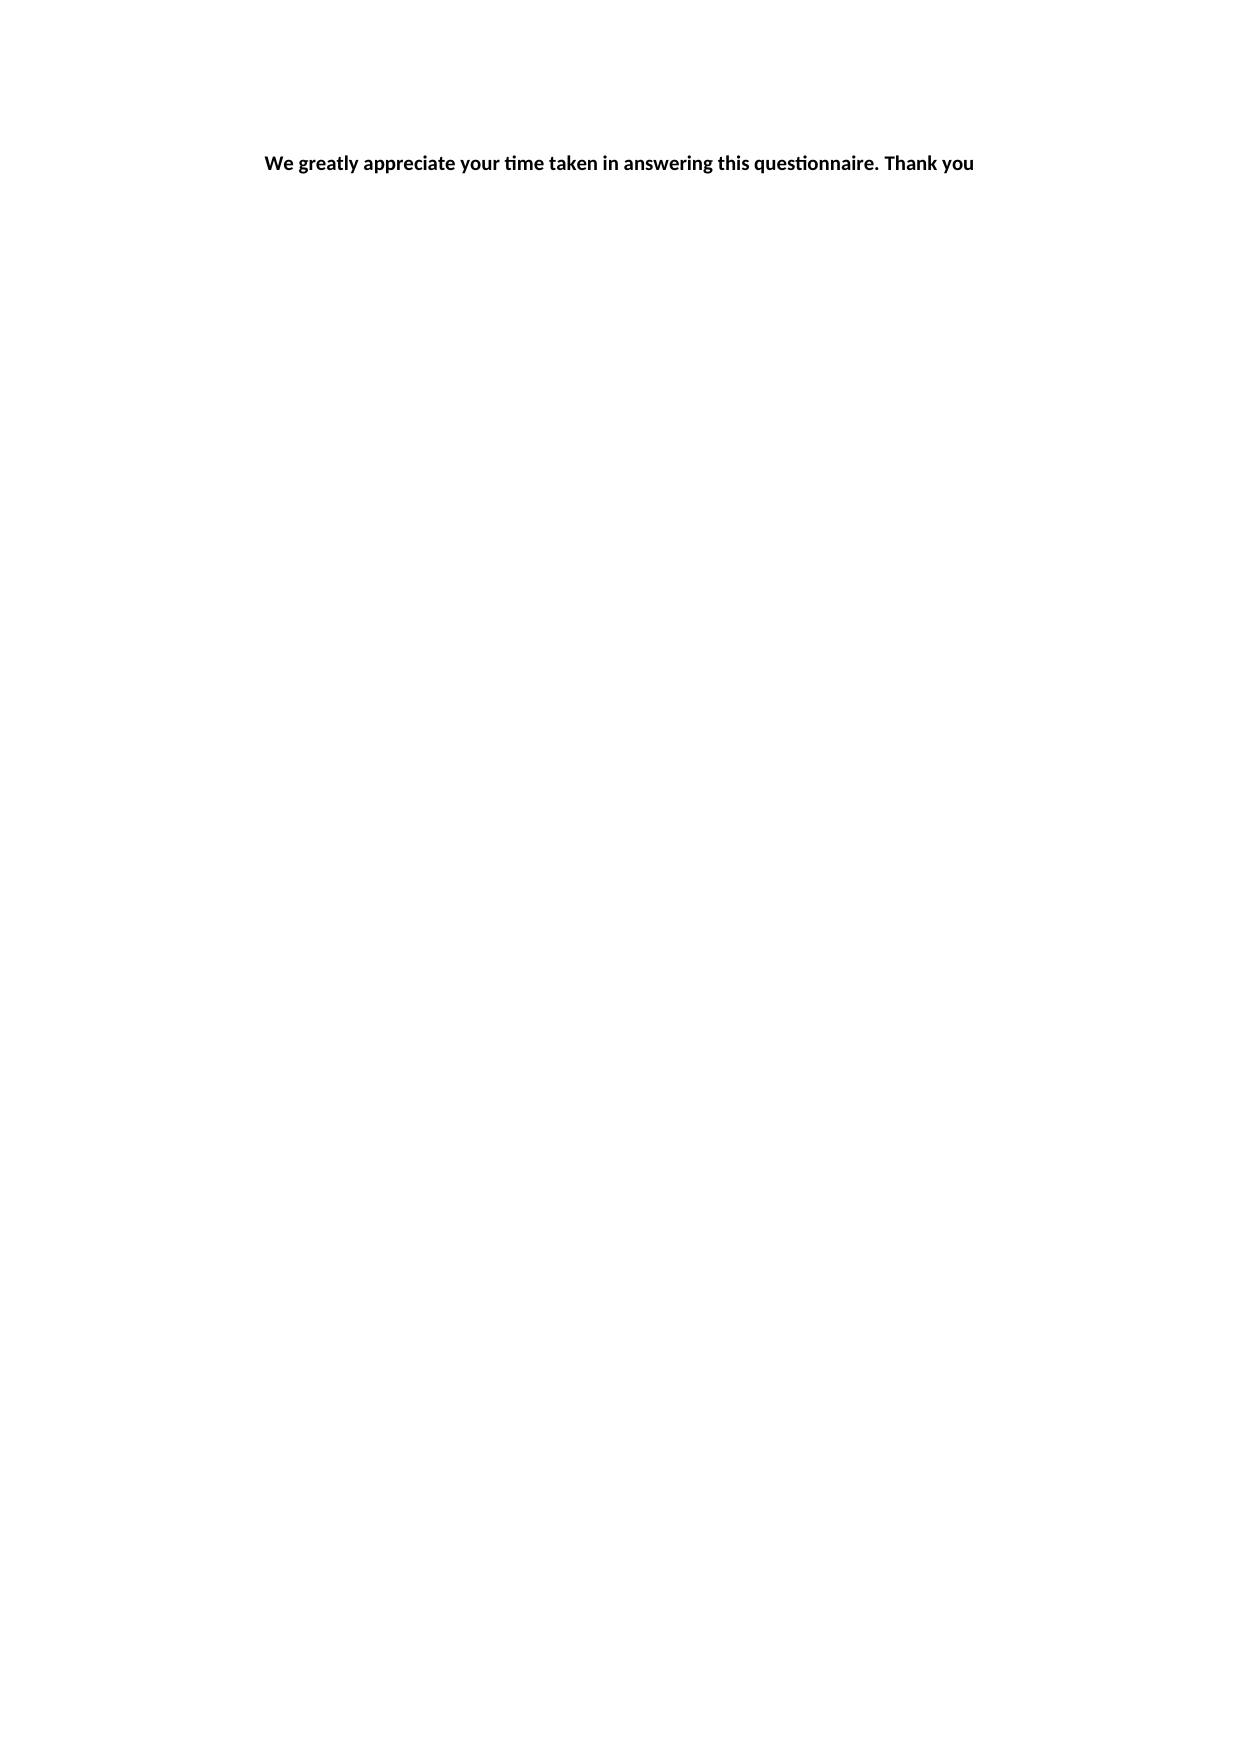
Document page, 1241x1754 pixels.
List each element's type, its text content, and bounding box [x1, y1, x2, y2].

text We greatly appreciate your time taken in answering this questionnaire. Thank you [187, 150, 1053, 175]
